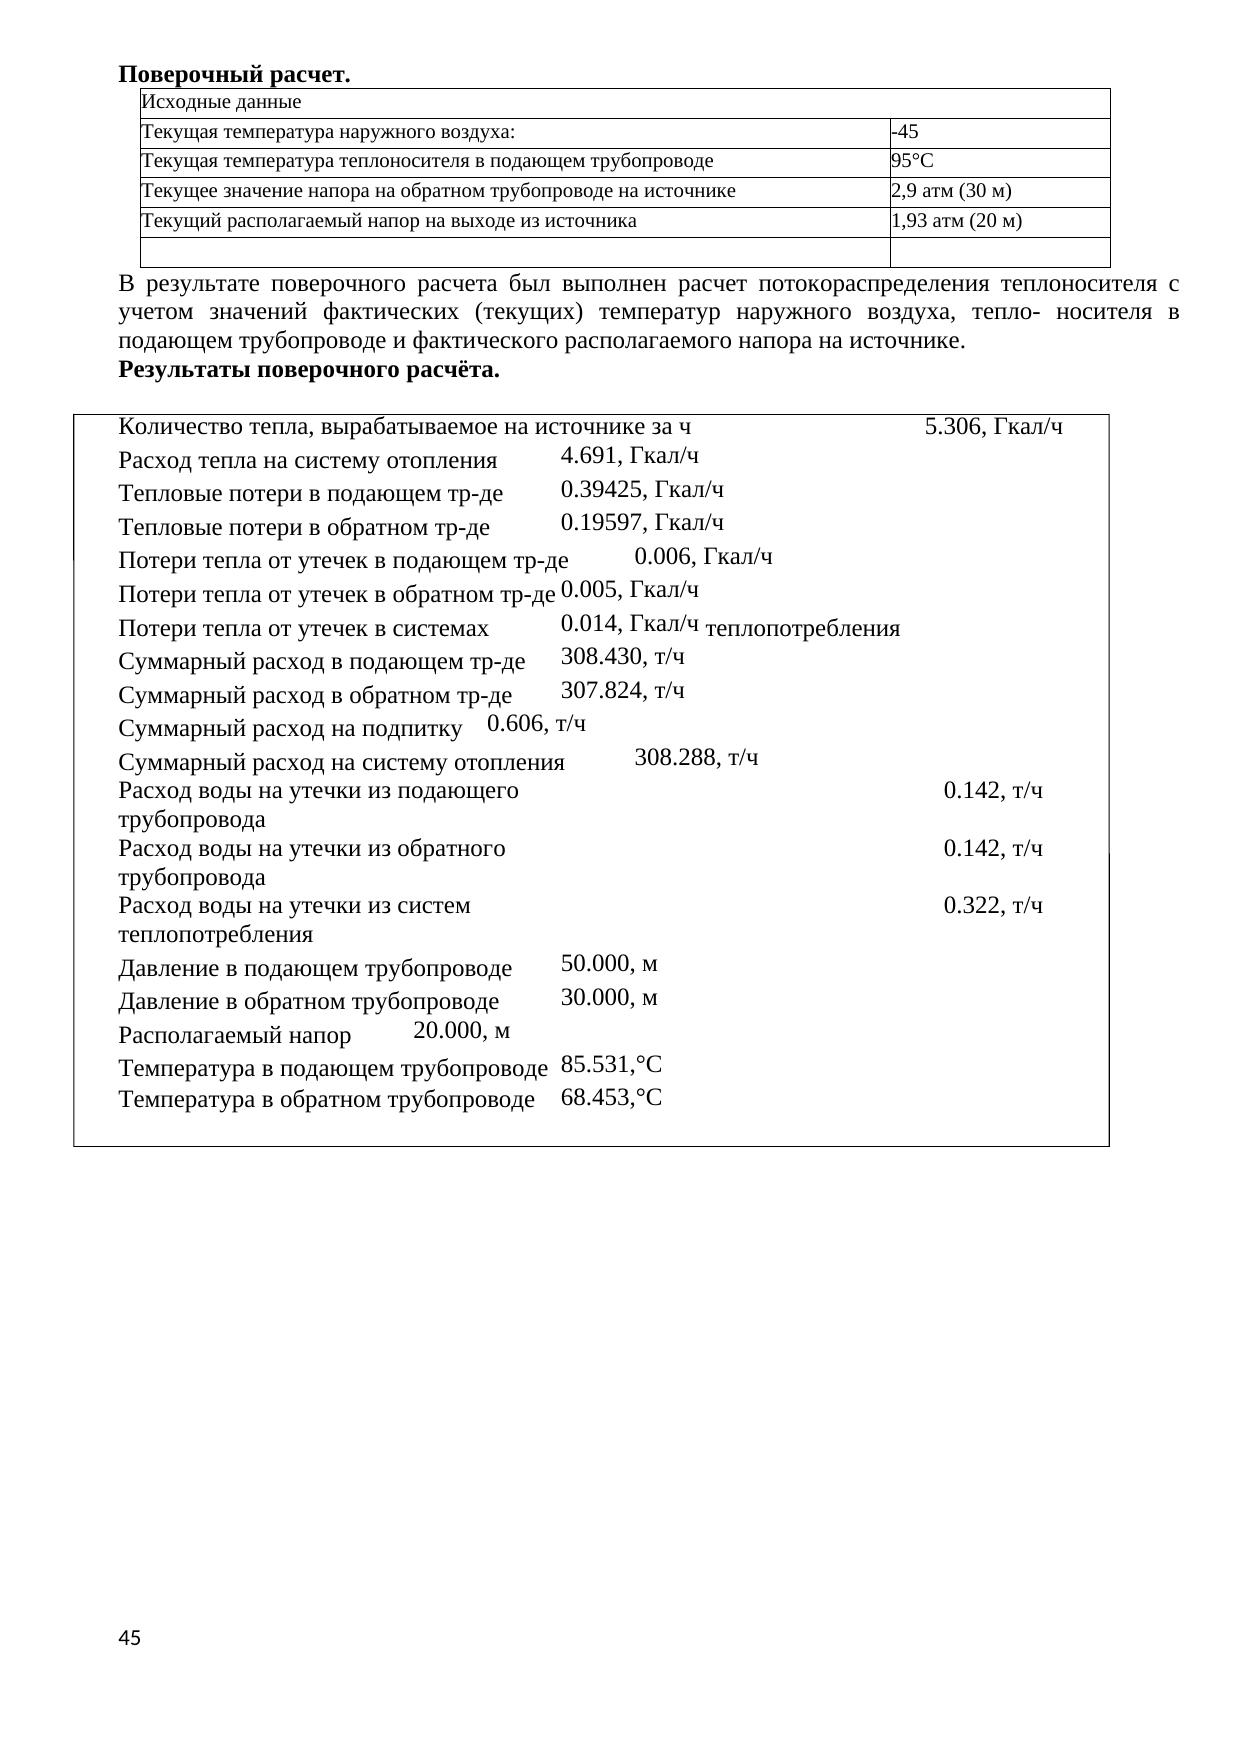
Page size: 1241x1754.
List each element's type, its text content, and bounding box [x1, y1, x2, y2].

text Температура в подающем трубопроводе 85.531,°C [118, 1049, 1181, 1082]
text Потери тепла от утечек в системах 0.014, Гкал/ч теплопотребления [118, 608, 1181, 641]
text Тепловые потери в подающем тр-де 0.39425, Гкал/ч [118, 474, 1181, 507]
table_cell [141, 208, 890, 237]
text Результаты поверочного расчёта. [118, 354, 855, 383]
text Расход воды на утечки из обратного трубопровода [118, 833, 576, 891]
text Поверочный расчет. [118, 59, 1181, 88]
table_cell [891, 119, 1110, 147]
text Потери тепла от утечек в обратном тр-де 0.005, Гкал/ч [118, 574, 1181, 608]
text Давление в подающем трубопроводе 50.000, м [118, 948, 1181, 982]
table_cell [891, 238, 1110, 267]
text Расход тепла на систему отопления 4.691, Гкал/ч [118, 440, 1181, 474]
text 5.306, Гкал/ч [924, 411, 1181, 440]
text 0.142, т/ч [944, 833, 1181, 862]
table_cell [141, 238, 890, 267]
text Давление в обратном трубопроводе 30.000, м [118, 982, 1181, 1015]
text Суммарный расход на систему отопления 308.288, т/ч [118, 742, 1181, 776]
text Располагаемый напор 20.000, м [118, 1015, 1181, 1049]
text Суммарный расход в подающем тр-де 308.430, т/ч [118, 641, 1181, 675]
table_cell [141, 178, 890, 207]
text Расход воды на утечки из подающего трубопровода [118, 776, 576, 833]
text Суммарный расход на подпитку 0.606, т/ч [118, 708, 1181, 742]
text 0.322, т/ч [944, 891, 1181, 919]
text Суммарный расход в обратном тр-де 307.824, т/ч [118, 675, 1181, 708]
text Тепловые потери в обратном тр-де 0.19597, Гкал/ч [118, 507, 1181, 541]
text Расход воды на утечки из систем теплопотребления [118, 891, 576, 948]
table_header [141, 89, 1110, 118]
text Температура в обратном трубопроводе 68.453,°C [118, 1082, 1181, 1113]
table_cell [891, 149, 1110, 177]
text Количество тепла, вырабатываемое на источнике за ч [118, 411, 855, 440]
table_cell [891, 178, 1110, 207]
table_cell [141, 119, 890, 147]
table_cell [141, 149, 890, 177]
text Потери тепла от утечек в подающем тр-де 0.006, Гкал/ч [118, 541, 1181, 574]
text 0.142, т/ч [944, 776, 1181, 804]
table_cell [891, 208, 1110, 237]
text В результате поверочного расчета был выполнен расчет потокораспределения теплоносителя с учетом значений фактических (текущих) температур наружного воздуха, тепло- носителя в подающем трубопроводе и фактического располагаемого напора на источнике. [118, 268, 1181, 354]
